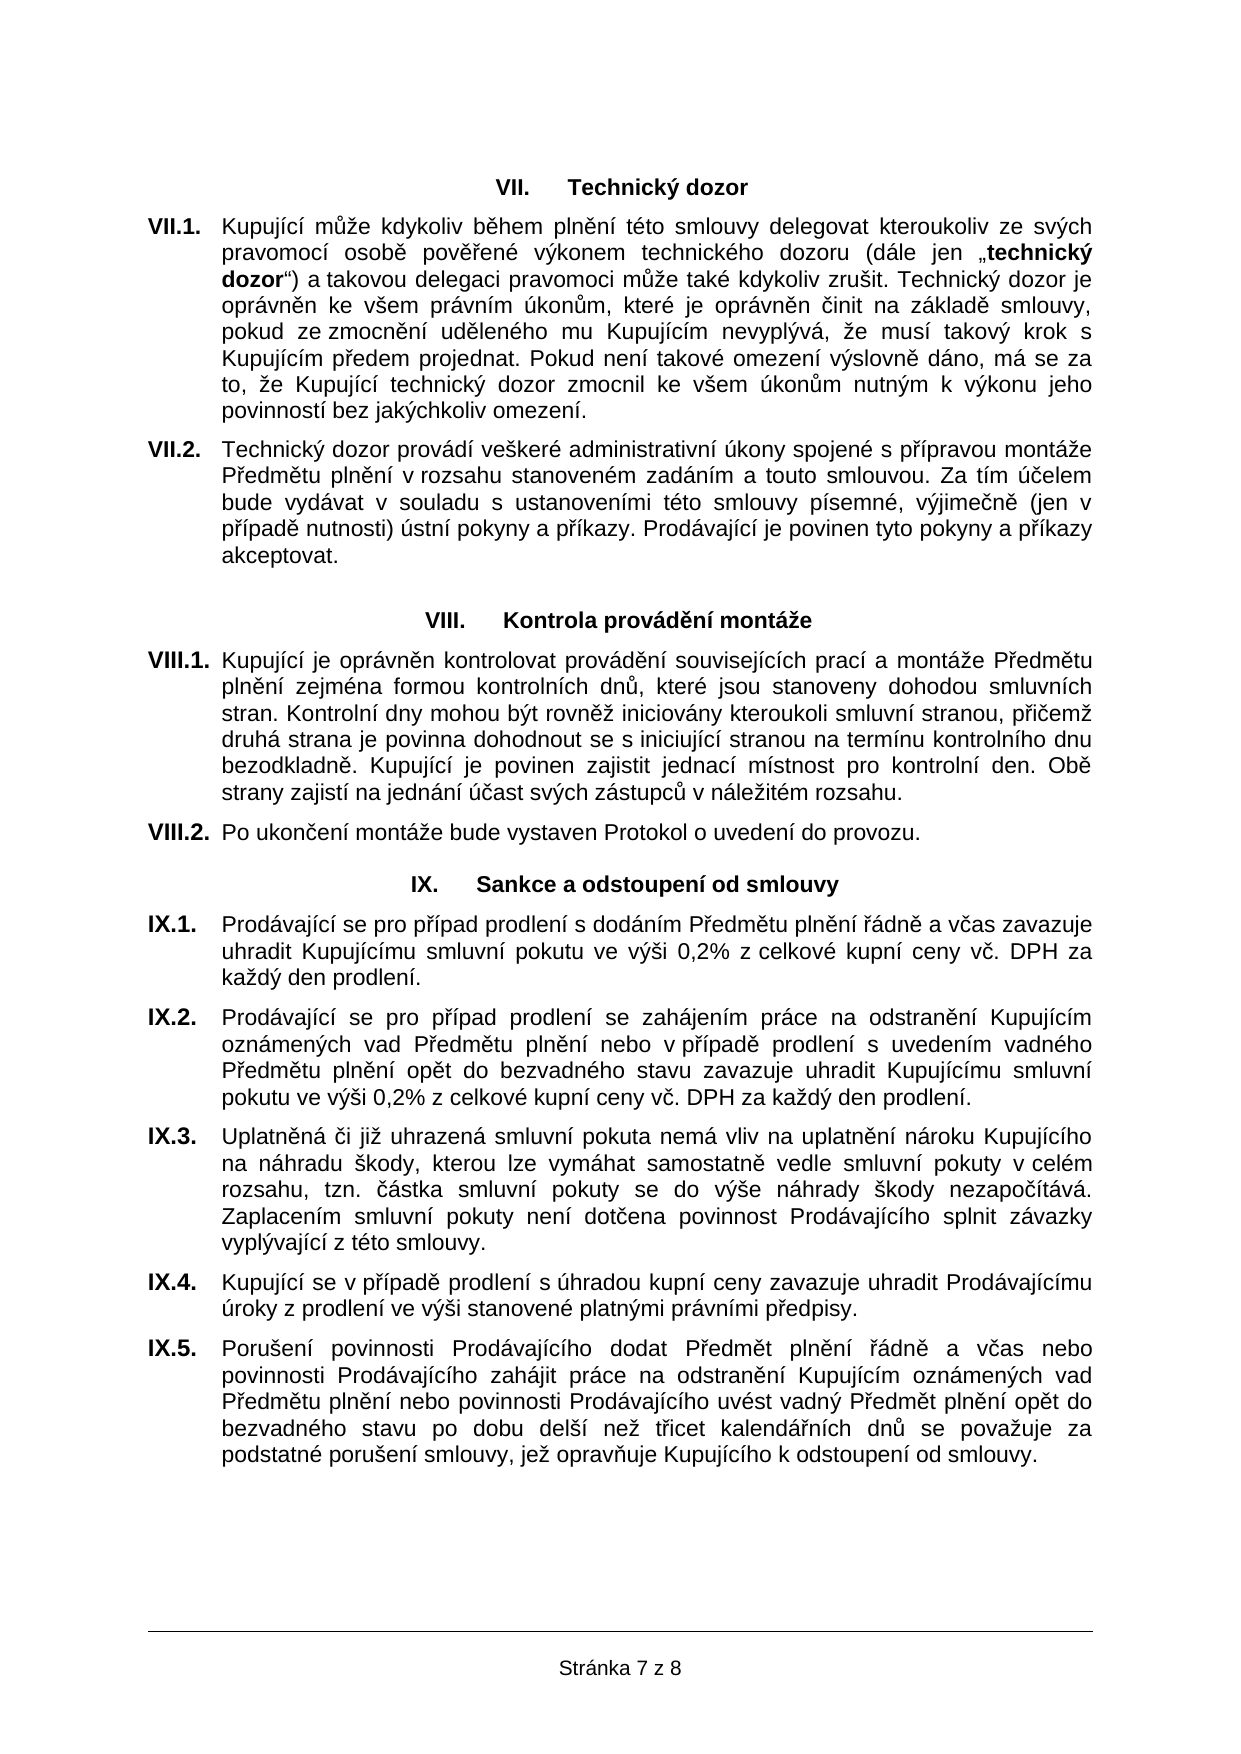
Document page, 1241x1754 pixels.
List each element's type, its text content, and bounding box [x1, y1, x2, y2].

list Porušení povinnosti Prodávajícího dodat Předmět plnění řádně a včas nebo povinnosti Prodávajícího zahájit práce na odstranění Kupujícím oznámených vad Předmětu plnění nebo povinnosti Prodávajícího uvést vadný Předmět plnění opět do bezvadného stavu po dobu delší než třicet kalendářních dnů se považuje za podstatné porušení smlouvy, jež opravňuje Kupujícího k odstoupení od smlouvy. [148, 1334, 1093, 1467]
list Kontrola provádění montáže [185, 607, 1093, 633]
list Po ukončení montáže bude vystaven Protokol o uvedení do provozu. [148, 817, 1093, 845]
list Kupující se v případě prodlení s úhradou kupní ceny zavazuje uhradit Prodávajícímu úroky z prodlení ve výši stanovené platnými právními předpisy. [148, 1268, 1093, 1322]
list Sankce a odstoupení od smlouvy [185, 871, 1093, 898]
list Kupující může kdykoliv během plnění této smlouvy delegovat kteroukoliv ze svých pravomocí osobě pověřené výkonem technického dozoru (dále jen „technický dozor“) a takovou delegaci pravomoci může také kdykoliv zrušit. Technický dozor je oprávněn ke všem právním úkonům, které je oprávněn činit na základě smlouvy, pokud ze zmocnění uděleného mu Kupujícím nevyplývá, že musí takový krok s Kupujícím předem projednat. Pokud není takové omezení výslovně dáno, má se za to, že Kupující technický dozor zmocnil ke všem úkonům nutným k výkonu jeho povinností bez jakýchkoliv omezení. [148, 213, 1093, 424]
list Technický dozor provádí veškeré administrativní úkony spojené s přípravou montáže Předmětu plnění v rozsahu stanoveném zadáním a touto smlouvou. Za tím účelem bude vydávat v souladu s ustanoveními této smlouvy písemné, výjimečně (jen v případě nutnosti) ústní pokyny a příkazy. Prodávající je povinen tyto pokyny a příkazy akceptovat. [148, 436, 1093, 568]
list Prodávající se pro případ prodlení se zahájením práce na odstranění Kupujícím oznámených vad Předmětu plnění nebo v případě prodlení s uvedením vadného Předmětu plnění opět do bezvadného stavu zavazuje uhradit Kupujícímu smluvní pokutu ve výši 0,2% z celkové kupní ceny vč. DPH za každý den prodlení. [148, 1003, 1093, 1110]
list Kupující je oprávněn kontrolovat provádění souvisejících prací a montáže Předmětu plnění zejména formou kontrolních dnů, které jsou stanoveny dohodou smluvních stran. Kontrolní dny mohou být rovněž iniciovány kteroukoli smluvní stranou, přičemž druhá strana je povinna dohodnout se s iniciující stranou na termínu kontrolního dnu bezodkladně. Kupující je povinen zajistit jednací místnost pro kontrolní den. Obě strany zajistí na jednání účast svých zástupců v náležitém rozsahu. [148, 646, 1093, 805]
list Prodávající se pro případ prodlení s dodáním Předmětu plnění řádně a včas zavazuje uhradit Kupujícímu smluvní pokutu ve výši 0,2% z celkové kupní ceny vč. DPH za každý den prodlení. [148, 910, 1093, 991]
list Technický dozor [185, 174, 1093, 200]
list Uplatněná či již uhrazená smluvní pokuta nemá vliv na uplatnění nároku Kupujícího na náhradu škody, kterou lze vymáhat samostatně vedle smluvní pokuty v celém rozsahu, tzn. částka smluvní pokuty se do výše náhrady škody nezapočítává. Zaplacením smluvní pokuty není dotčena povinnost Prodávajícího splnit závazky vyplývající z této smlouvy. [148, 1122, 1093, 1255]
